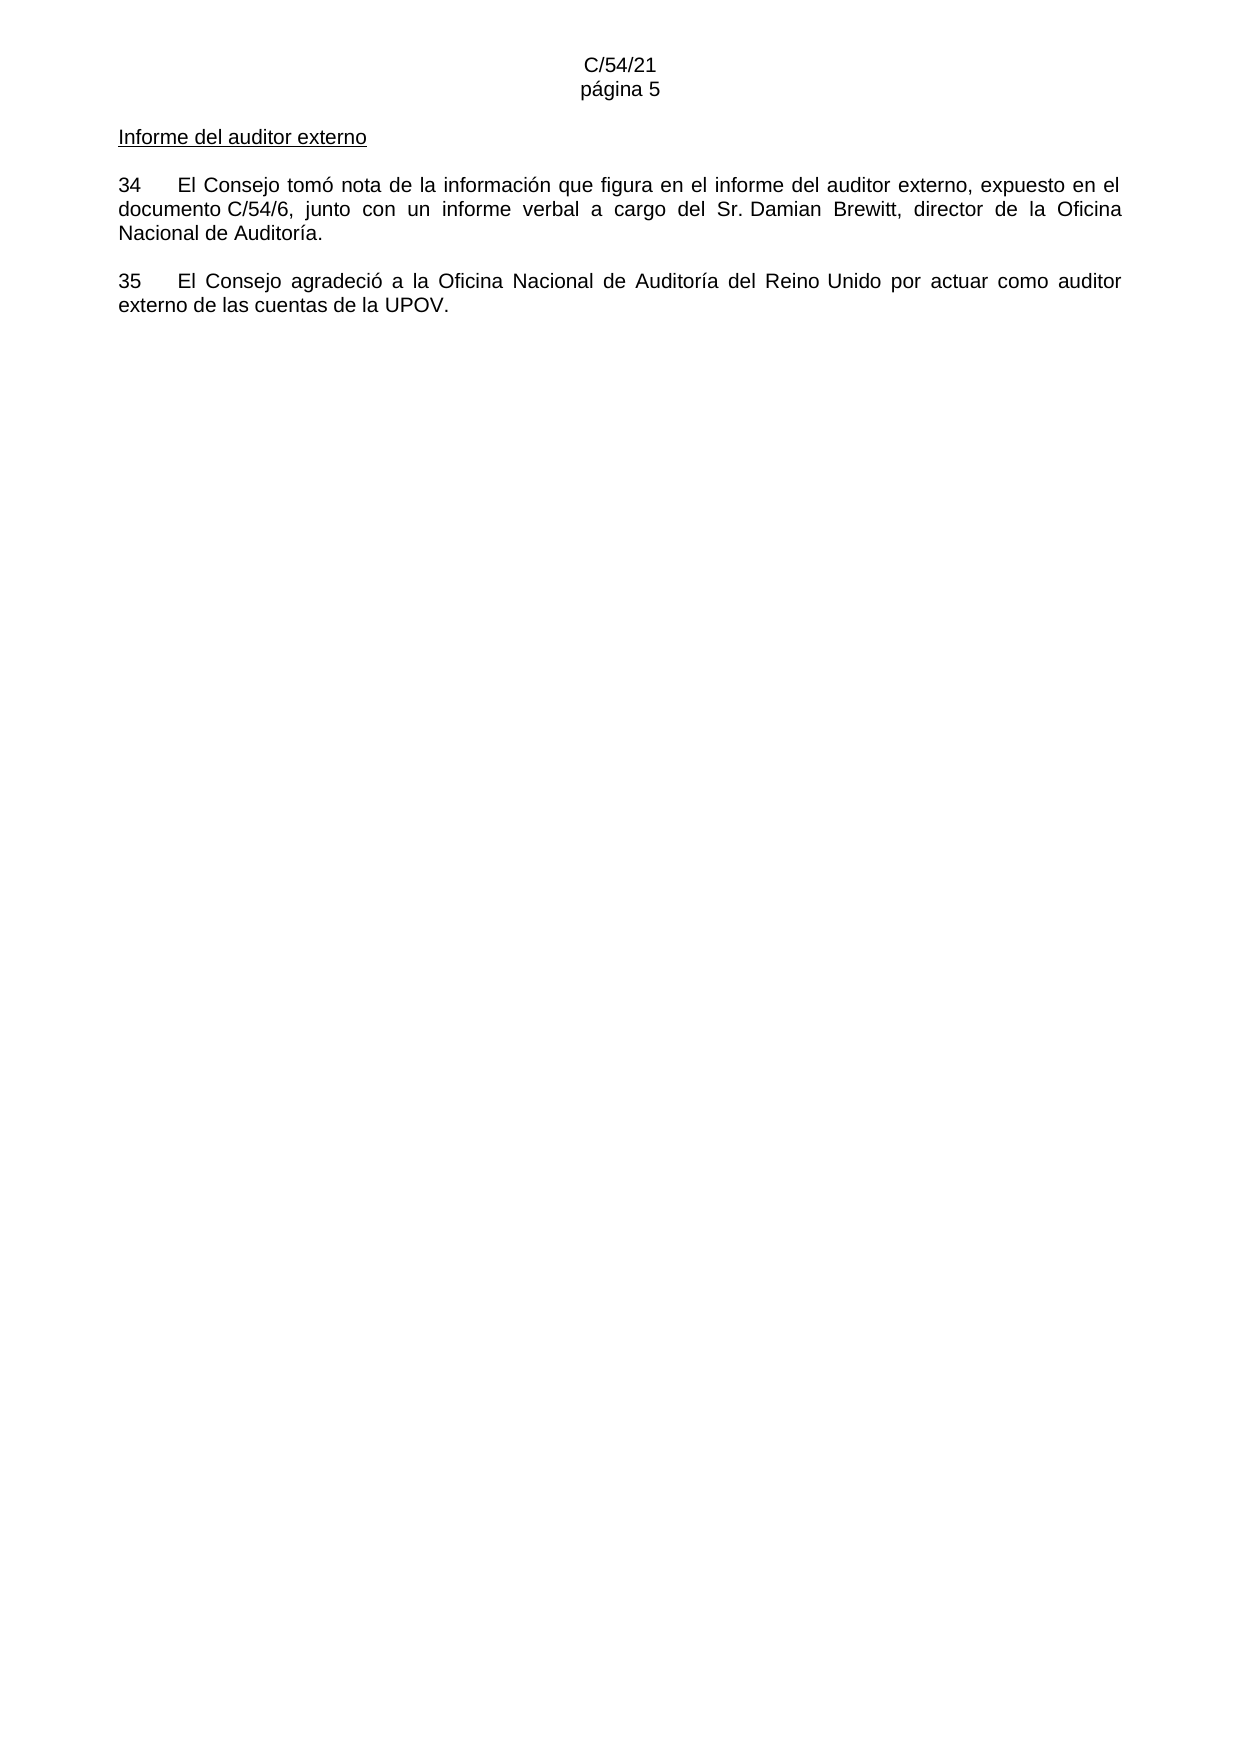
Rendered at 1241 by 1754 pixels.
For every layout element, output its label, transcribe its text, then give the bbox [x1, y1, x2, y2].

text El Consejo tomó nota de la información que figura en el informe del auditor externo, expuesto en el documento C/54/6, junto con un informe verbal a cargo del Sr. Damian Brewitt, director de la Oficina Nacional de Auditoría. [118, 173, 1122, 245]
text El Consejo agradeció a la Oficina Nacional de Auditoría del Reino Unido por actuar como auditor externo de las cuentas de la UPOV. [118, 269, 1122, 317]
text Informe del auditor externo [118, 125, 1122, 149]
